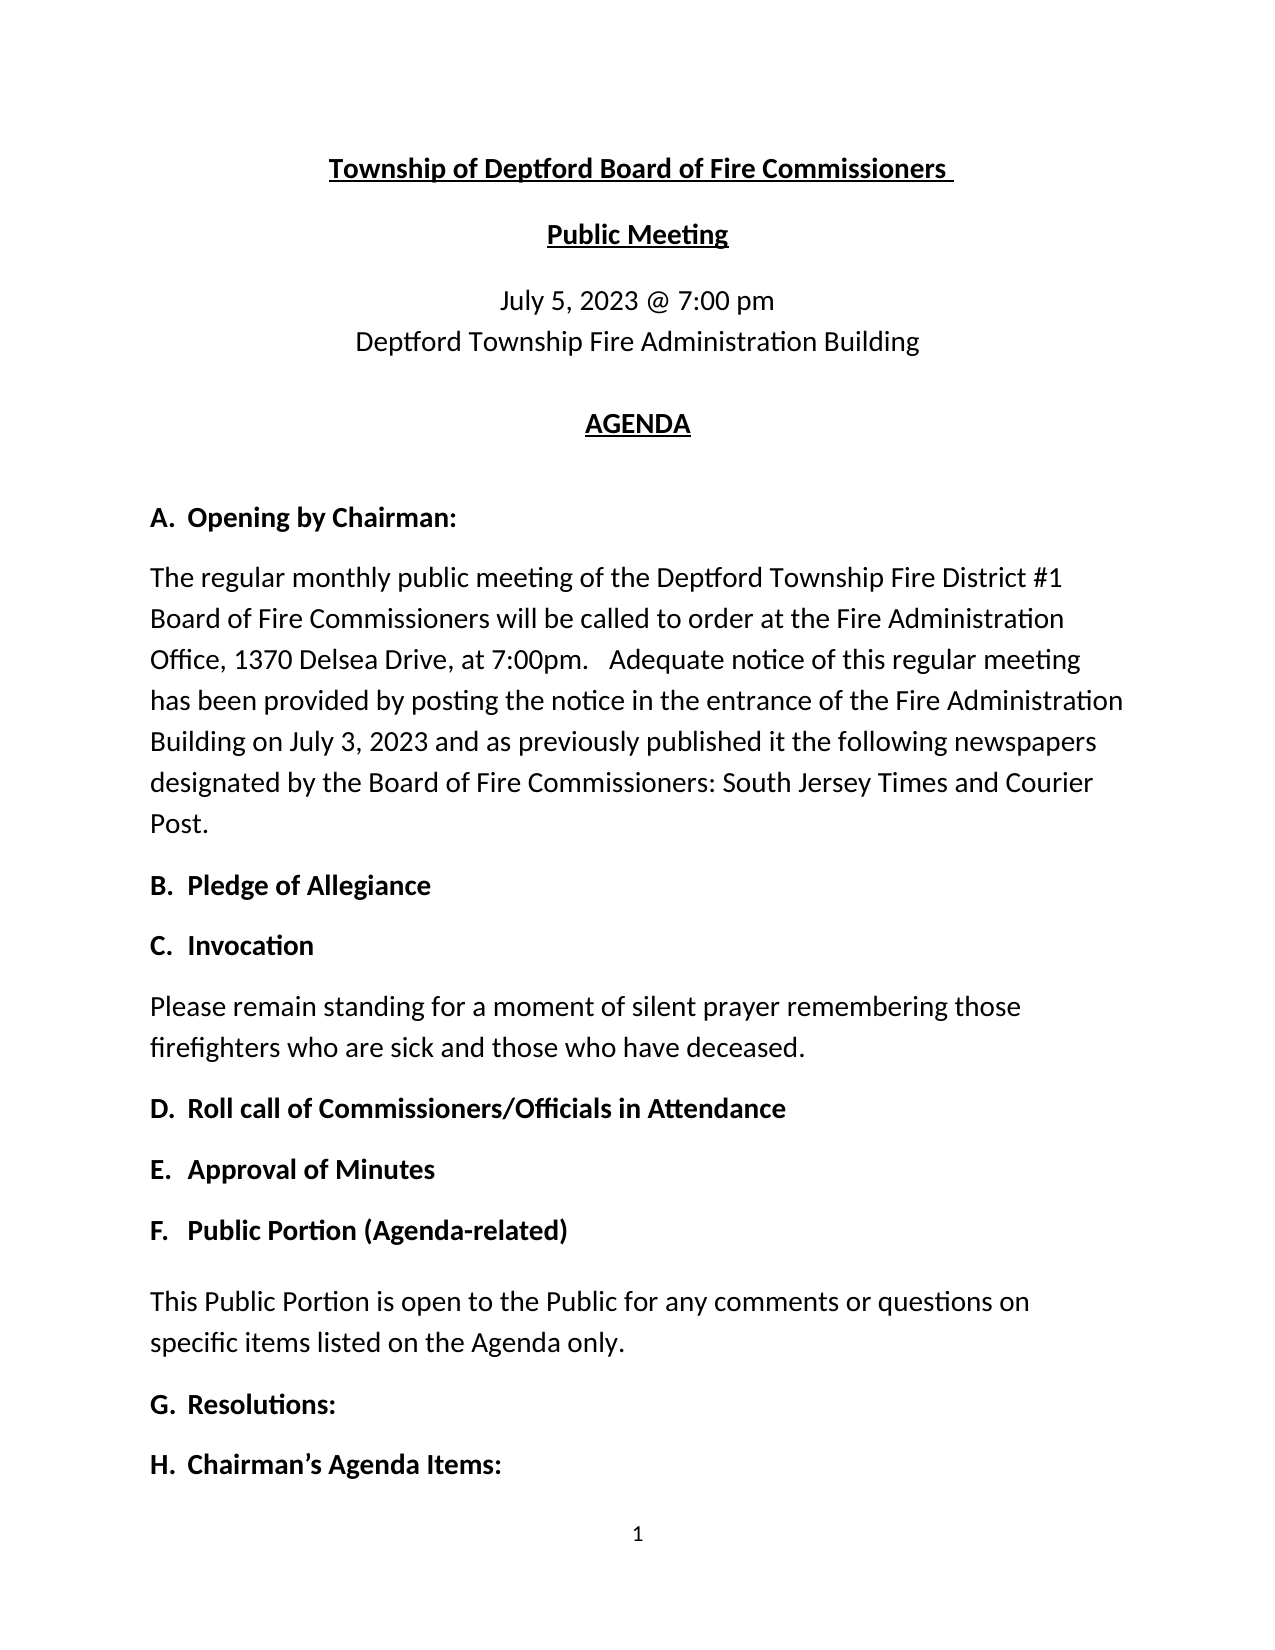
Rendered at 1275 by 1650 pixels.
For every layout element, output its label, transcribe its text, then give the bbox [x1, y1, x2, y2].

subtitle Pledge of Allegiance [150, 867, 1125, 902]
text Deptford Township Fire Administration Building [150, 323, 1125, 358]
text This Public Portion is open to the Public for any comments or questions on specific items listed on the Agenda only. [150, 1283, 1125, 1360]
subtitle Chairman’s Agenda Items: [150, 1446, 1125, 1482]
subtitle Resolutions: [150, 1386, 1125, 1421]
title Township of Deptford Board of Fire Commissioners [150, 150, 1125, 186]
subtitle Public Portion (Agenda-related) [150, 1212, 1125, 1247]
text Please remain standing for a moment of silent prayer remembering those firefighters who are sick and those who have deceased. [150, 988, 1125, 1064]
subtitle Approval of Minutes [150, 1151, 1125, 1187]
subtitle Invocation [150, 927, 1125, 963]
title AGENDA [150, 405, 1125, 440]
subtitle Roll call of Commissioners/Officials in Attendance [150, 1091, 1125, 1126]
subtitle Opening by Chairman: [150, 499, 1125, 534]
text July 5, 2023 @ 7:00 pm [150, 282, 1125, 317]
text The regular monthly public meeting of the Deptford Township Fire District #1 Board of Fire Commissioners will be called to order at the Fire Administration Office, 1370 Delsea Drive, at 7:00pm. Adequate notice of this regular meeting has been provided by posting the notice in the entrance of the Fire Administration Building on July 3, 2023 and as previously published it the following newspapers designated by the Board of Fire Commissioners: South Jersey Times and Courier Post. [150, 559, 1125, 841]
title Public Meeting [150, 216, 1125, 252]
